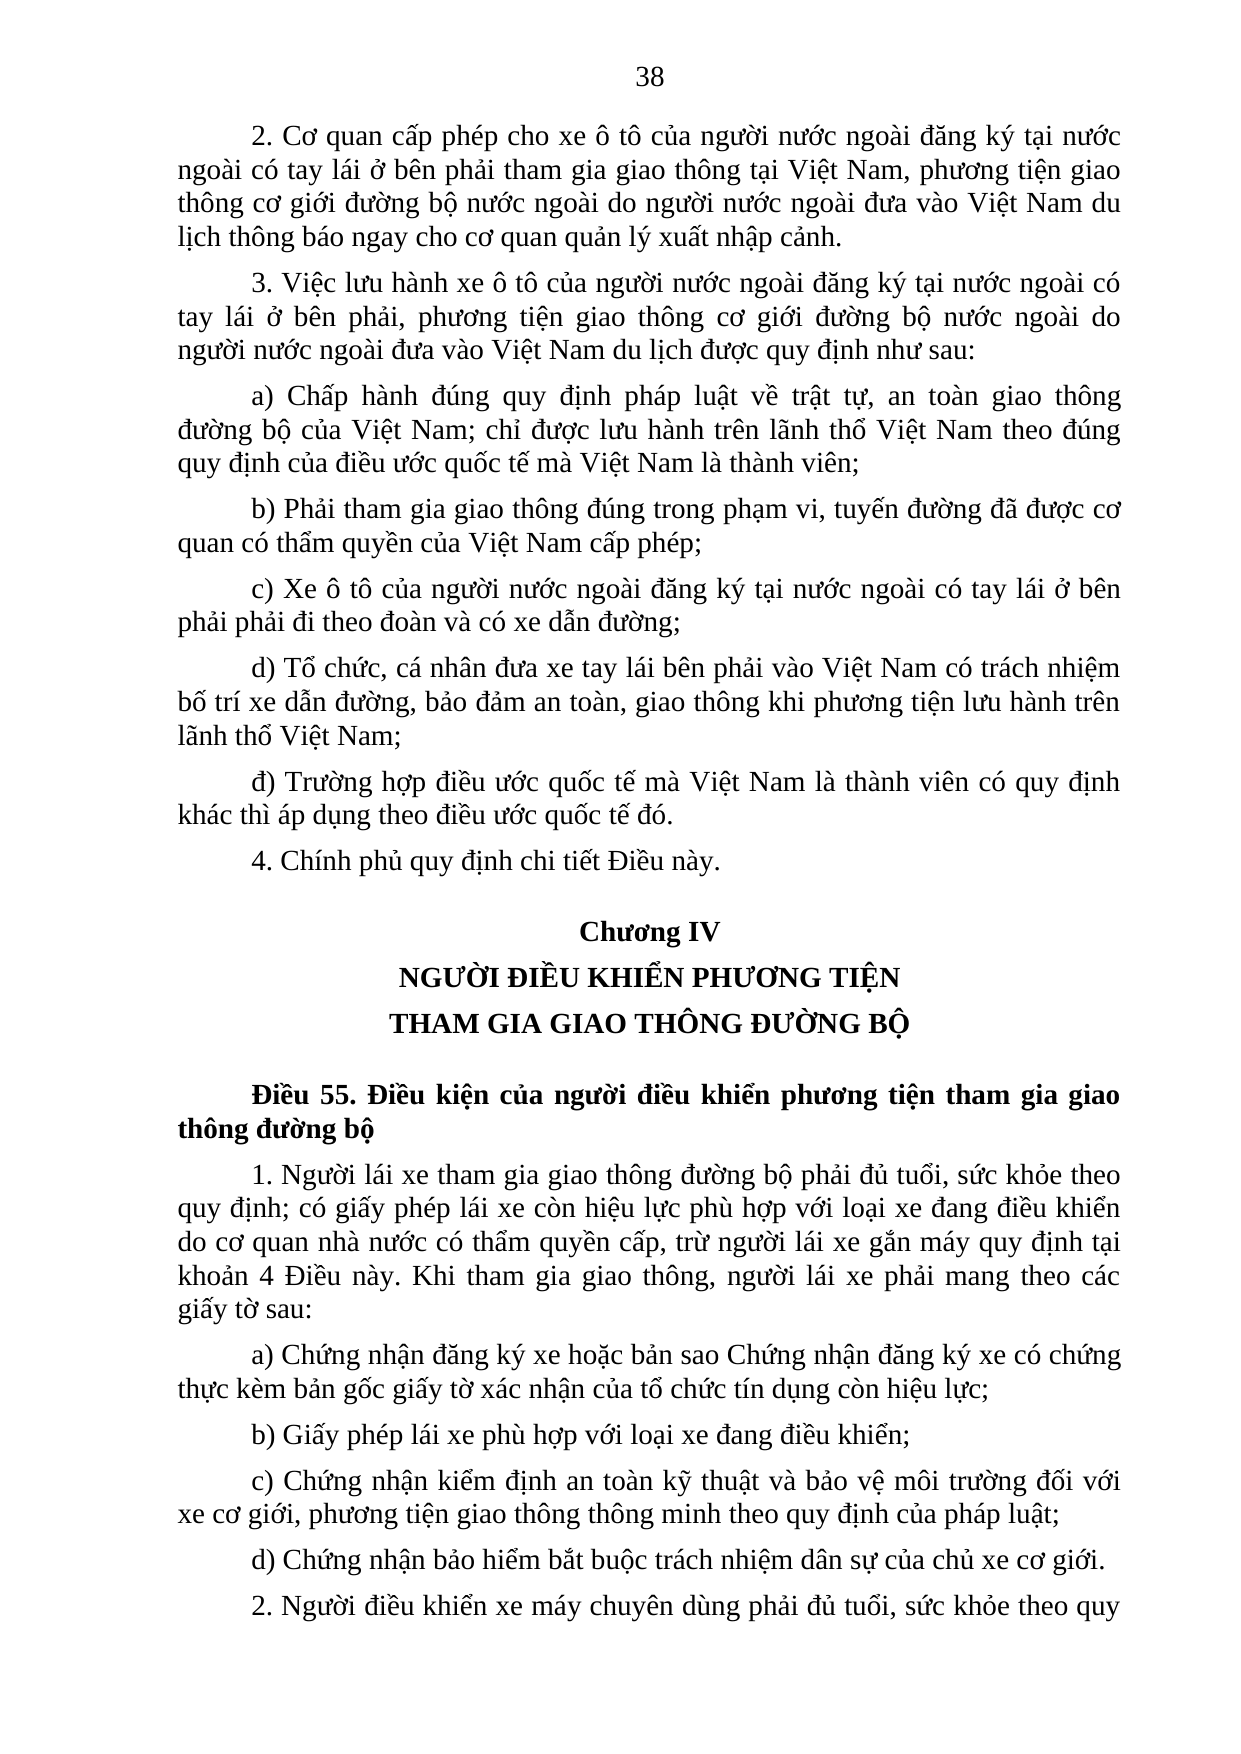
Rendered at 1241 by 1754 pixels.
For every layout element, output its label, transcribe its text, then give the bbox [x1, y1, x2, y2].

text 2. Cơ quan cấp phép cho xe ô tô của người nước ngoài đăng ký tại nước ngoài có tay lái ở bên phải tham gia giao thông tại Việt Nam, phương tiện giao thông cơ giới đường bộ nước ngoài do người nước ngoài đưa vào Việt Nam du lịch thông báo ngay cho cơ quan quản lý xuất nhập cảnh. [177, 118, 1122, 253]
text a) Chứng nhận đăng ký xe hoặc bản sao Chứng nhận đăng ký xe có chứng thực kèm bản gốc giấy tờ xác nhận của tổ chức tín dụng còn hiệu lực; [177, 1337, 1122, 1404]
text 1. Người lái xe tham gia giao thông đường bộ phải đủ tuổi, sức khỏe theo quy định; có giấy phép lái xe còn hiệu lực phù hợp với loại xe đang điều khiển do cơ quan nhà nước có thẩm quyền cấp, trừ người lái xe gắn máy quy định tại khoản 4 Điều này. Khi tham gia giao thông, người lái xe phải mang theo các giấy tờ sau: [177, 1157, 1122, 1325]
text 4. Chính phủ quy định chi tiết Điều này. [177, 843, 1122, 877]
text c) Chứng nhận kiểm định an toàn kỹ thuật và bảo vệ môi trường đối với xe cơ giới, phương tiện giao thông thông minh theo quy định của pháp luật; [177, 1463, 1122, 1530]
text a) Chấp hành đúng quy định pháp luật về trật tự, an toàn giao thông đường bộ của Việt Nam; chỉ được lưu hành trên lãnh thổ Việt Nam theo đúng quy định của điều ước quốc tế mà Việt Nam là thành viên; [177, 378, 1122, 479]
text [177, 1588, 1122, 1622]
text d) Tổ chức, cá nhân đưa xe tay lái bên phải vào Việt Nam có trách nhiệm bố trí xe dẫn đường, bảo đảm an toàn, giao thông khi phương tiện lưu hành trên lãnh thổ Việt Nam; [177, 651, 1122, 751]
text b) Phải tham gia giao thông đúng trong phạm vi, tuyến đường đã được cơ quan có thẩm quyền của Việt Nam cấp phép; [177, 491, 1122, 558]
text d) Chứng nhận bảo hiểm bắt buộc trách nhiệm dân sự của chủ xe cơ giới. [177, 1542, 1122, 1576]
text NGƯỜI ĐIỀU KHIỂN PHƯƠNG TIỆN [177, 960, 1122, 994]
text Điều 55. Điều kiện của người điều khiển phương tiện tham gia giao thông đường bộ [177, 1077, 1122, 1144]
text b) Giấy phép lái xe phù hợp với loại xe đang điều khiển; [177, 1417, 1122, 1450]
text Chương IV [177, 914, 1122, 948]
text đ) Trường hợp điều ước quốc tế mà Việt Nam là thành viên có quy định khác thì áp dụng theo điều ước quốc tế đó. [177, 764, 1122, 831]
text c) Xe ô tô của người nước ngoài đăng ký tại nước ngoài có tay lái ở bên phải phải đi theo đoàn và có xe dẫn đường; [177, 571, 1122, 638]
text THAM GIA GIAO THÔNG ĐƯỜNG BỘ [177, 1006, 1122, 1040]
text 3. Việc lưu hành xe ô tô của người nước ngoài đăng ký tại nước ngoài có tay lái ở bên phải, phương tiện giao thông cơ giới đường bộ nước ngoài do người nước ngoài đưa vào Việt Nam du lịch được quy định như sau: [177, 265, 1122, 366]
